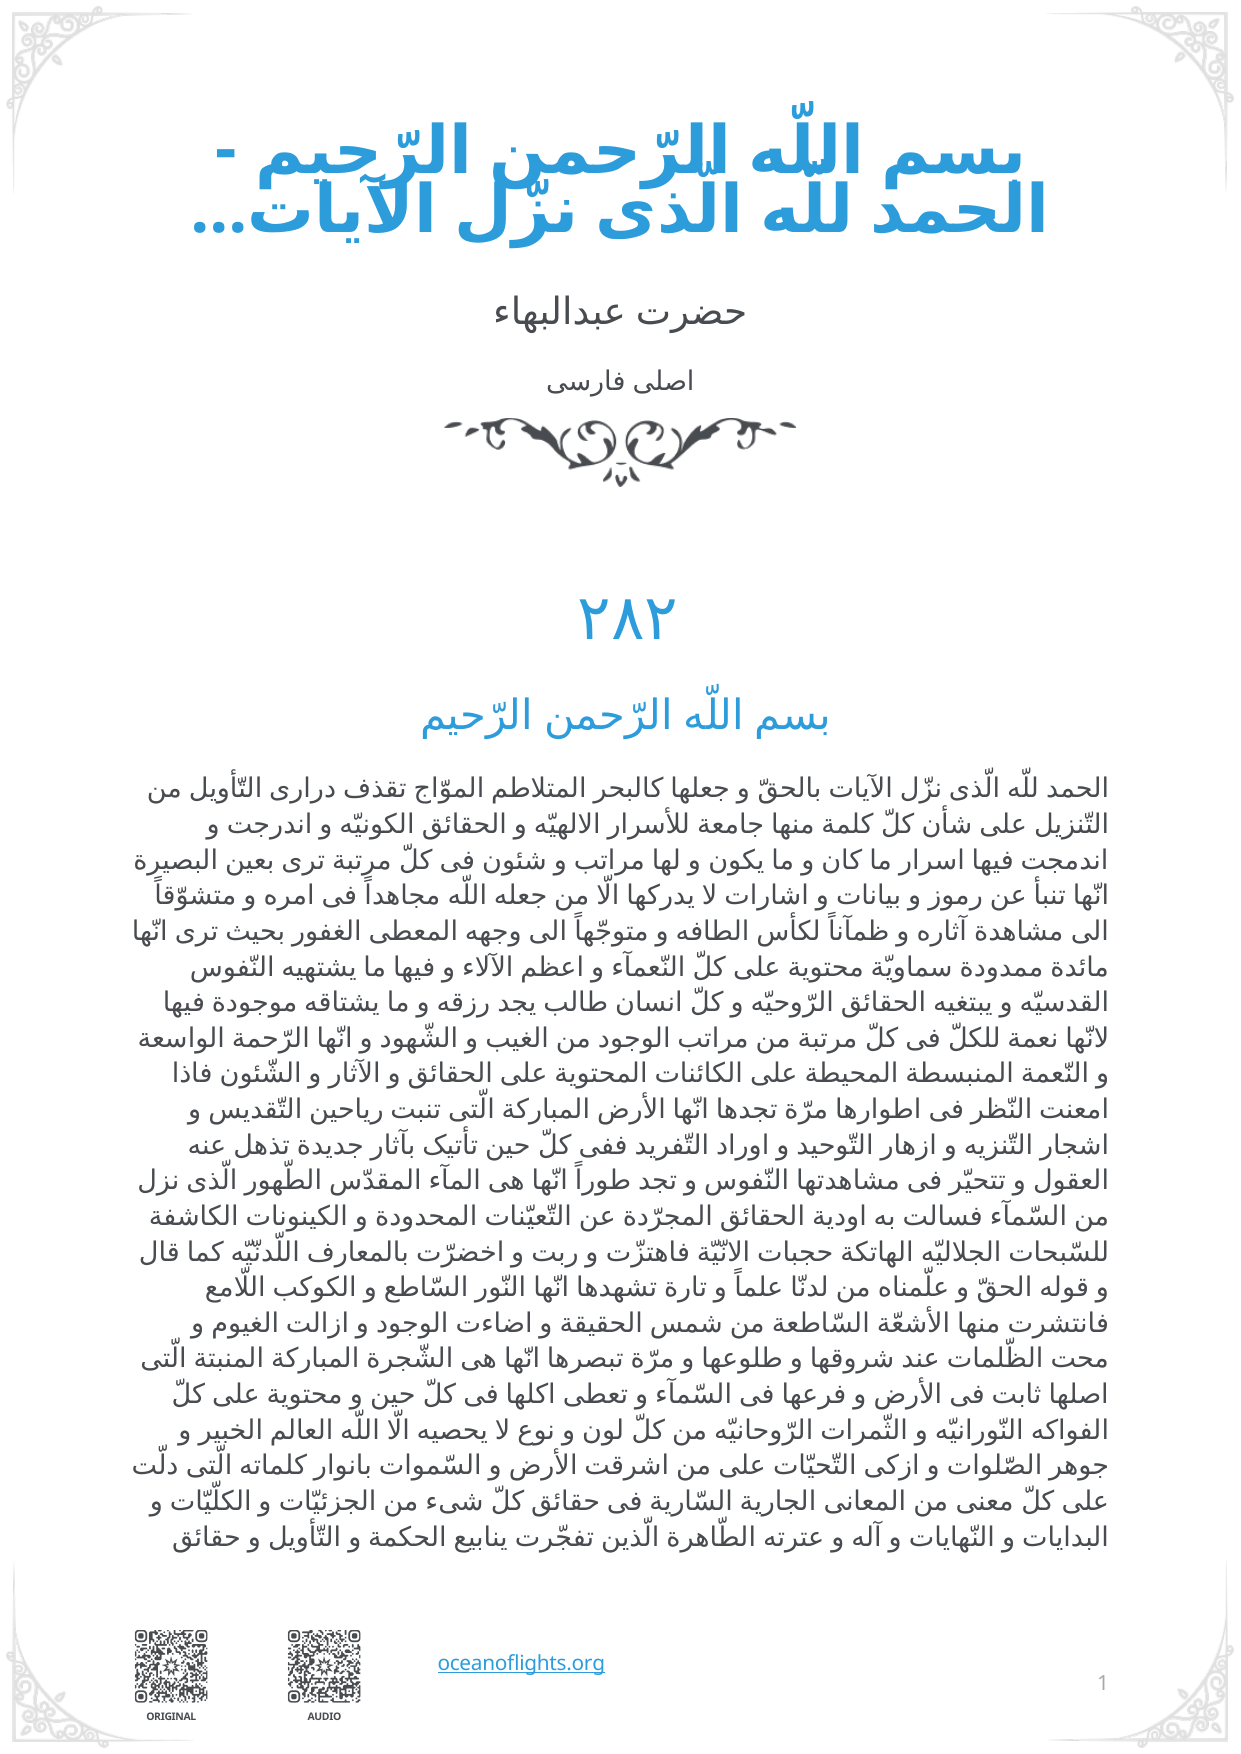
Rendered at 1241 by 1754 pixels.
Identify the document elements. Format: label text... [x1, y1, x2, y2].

text حضرت عبدالبهاء [131, 293, 1109, 333]
subtitle ٢٨٢ [131, 583, 1109, 654]
picture [1046, 6, 1234, 194]
picture [287, 1630, 361, 1703]
picture [6, 1560, 208, 1748]
picture [6, 6, 194, 194]
picture [1046, 1560, 1234, 1748]
title بسم اللّه الرّحمن الرّحيم - الحمد للّه الّذی نزّل الآيات… [131, 117, 1109, 259]
subtitle بسم اللّه الرّحمن الرّحيم [131, 687, 1109, 740]
text اصلی فارسی [131, 366, 1109, 401]
picture [444, 418, 797, 487]
